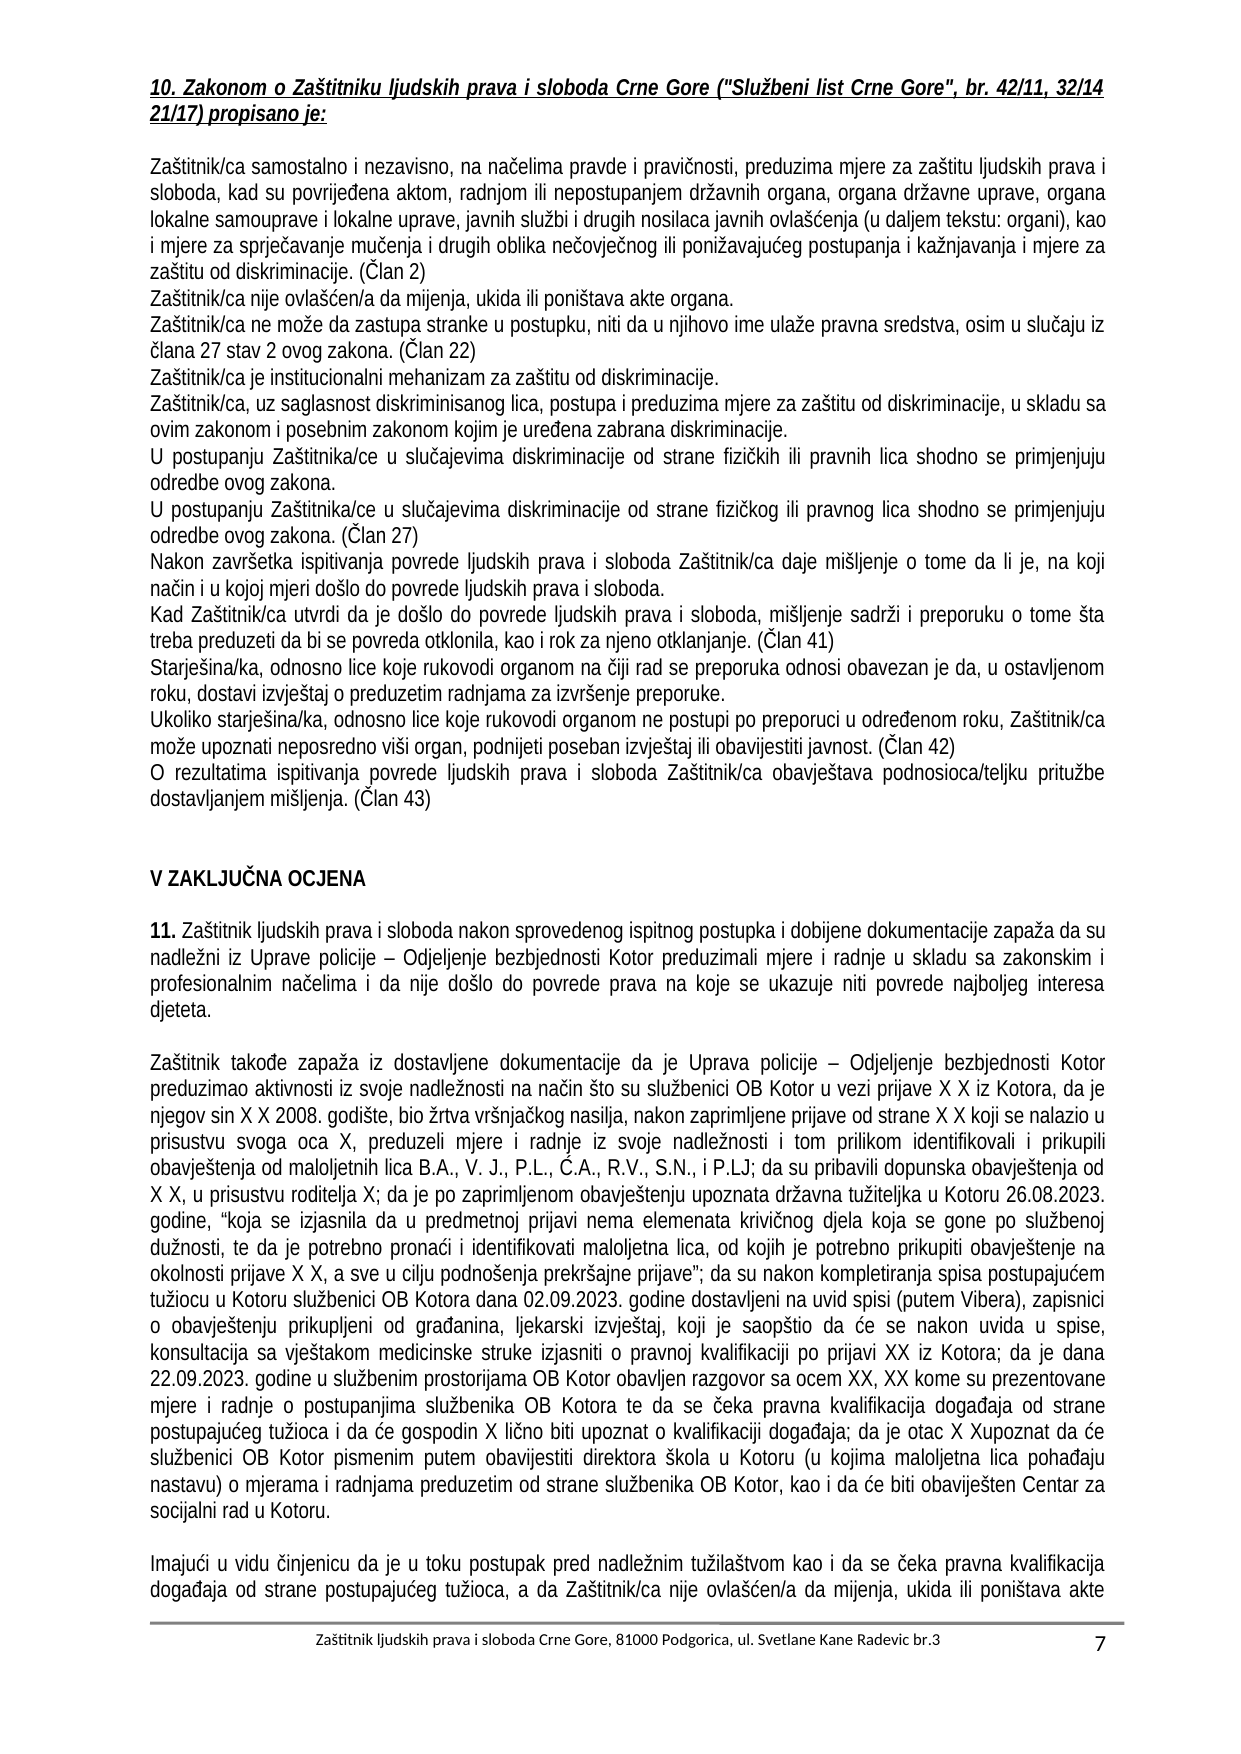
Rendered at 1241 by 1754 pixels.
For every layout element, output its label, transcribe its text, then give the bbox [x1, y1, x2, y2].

text Zaštitnik/ca ne može da zastupa stranke u postupku, niti da u njihovo ime ulaže pravna sredstva, osim u slučaju iz člana 27 stav 2 ovog zakona. (Član 22) [150, 311, 1106, 364]
text 11. Zaštitnik ljudskih prava i sloboda nakon sprovedenog ispitnog postupka i dobijene dokumentacije zapaža da su nadležni iz Uprave policije – Odjeljenje bezbjednosti Kotor preduzimali mjere i radnje u skladu sa zakonskim i profesionalnim načelima i da nije došlo do povrede prava na koje se ukazuje niti povrede najboljeg interesa djeteta. [150, 917, 1106, 1023]
text U postupanju Zaštitnika/ce u slučajevima diskriminacije od strane fizičkog ili pravnog lica shodno se primjenjuju odredbe ovog zakona. (Član 27) [150, 496, 1106, 548]
text Kad Zaštitnik/ca utvrdi da je došlo do povrede ljudskih prava i sloboda, mišljenje sadrži i preporuku o tome šta treba preduzeti da bi se povreda otklonila, kao i rok za njeno otklanjanje. (Član 41) [150, 601, 1106, 654]
text Nakon završetka ispitivanja povrede ljudskih prava i sloboda Zaštitnik/ca daje mišljenje o tome da li je, na koji način i u kojoj mjeri došlo do povrede ljudskih prava i sloboda. [150, 548, 1106, 601]
text U postupanju Zaštitnika/ce u slučajevima diskriminacije od strane fizičkih ili pravnih lica shodno se primjenjuju odredbe ovog zakona. [150, 443, 1106, 496]
text Ukoliko starješina/ka, odnosno lice koje rukovodi organom ne postupi po preporuci u određenom roku, Zaštitnik/ca može upoznati neposredno viši organ, podnijeti poseban izvještaj ili obavijestiti javnost. (Član 42) [150, 706, 1106, 759]
text Starješina/ka, odnosno lice koje rukovodi organom na čiji rad se preporuka odnosi obavezan je da, u ostavljenom roku, dostavi izvještaj o preduzetim radnjama za izvršenje preporuke. [150, 654, 1106, 706]
text Zaštitnik/ca je institucionalni mehanizam za zaštitu od diskriminacije. [150, 364, 1106, 390]
text V ZAKLJUČNA OCJENA [150, 864, 1106, 891]
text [150, 1550, 1106, 1602]
text Zaštitnik/ca nije ovlašćen/a da mijenja, ukida ili poništava akte organa. [150, 285, 1106, 311]
text 10. Zakonom o Zaštitniku ljudskih prava i sloboda Crne Gore ("Službeni list Crne Gore", br. 42/11, 32/14 21/17) propisano je: [150, 74, 1106, 127]
text O rezultatima ispitivanja povrede ljudskih prava i sloboda Zaštitnik/ca obavještava podnosioca/teljku pritužbe dostavljanjem mišljenja. (Član 43) [150, 759, 1106, 812]
text Zaštitnik/ca, uz saglasnost diskriminisanog lica, postupa i preduzima mjere za zaštitu od diskriminacije, u skladu sa ovim zakonom i posebnim zakonom kojim je uređena zabrana diskriminacije. [150, 390, 1106, 443]
text Zaštitnik takođe zapaža iz dostavljene dokumentacije da je Uprava policije – Odjeljenje bezbjednosti Kotor preduzimao aktivnosti iz svoje nadležnosti na način što su službenici OB Kotor u vezi prijave X X iz Kotora, da je njegov sin X X 2008. godište, bio žrtva vršnjačkog nasilja, nakon zaprimljene prijave od strane X X koji se nalazio u prisustvu svoga oca X, preduzeli mjere i radnje iz svoje nadležnosti i tom prilikom identifikovali i prikupili obavještenja od maloljetnih lica B.A., V. J., P.L., Ć.A., R.V., S.N., i P.LJ; da su pribavili dopunska obavještenja od X X, u prisustvu roditelja X; da je po zaprimljenom obavještenju upoznata državna tužiteljka u Kotoru 26.08.2023. godine, “koja se izjasnila da u predmetnoj prijavi nema elemenata krivičnog djela koja se gone po službenoj dužnosti, te da je potrebno pronaći i identifikovati maloljetna lica, od kojih je potrebno prikupiti obavještenje na okolnosti prijave X X, a sve u cilju podnošenja prekršajne prijave”; da su nakon kompletiranja spisa postupajućem tužiocu u Kotoru službenici OB Kotora dana 02.09.2023. godine dostavljeni na uvid spisi (putem Vibera), zapisnici o obavještenju prikupljeni od građanina, ljekarski izvještaj, koji je saopštio da će se nakon uvida u spise, konsultacija sa vještakom medicinske struke izjasniti o pravnoj kvalifikaciji po prijavi XX iz Kotora; da je dana 22.09.2023. godine u službenim prostorijama OB Kotor obavljen razgovor sa ocem XX, XX kome su prezentovane mjere i radnje o postupanjima službenika OB Kotora te da se čeka pravna kvalifikacija događaja od strane postupajućeg tužioca i da će gospodin X lično biti upoznat o kvalifikaciji događaja; da je otac X Xupoznat da će službenici OB Kotor pismenim putem obavijestiti direktora škola u Kotoru (u kojima maloljetna lica pohađaju nastavu) o mjerama i radnjama preduzetim od strane službenika OB Kotor, kao i da će biti obaviješten Centar za socijalni rad u Kotoru. [150, 1049, 1106, 1523]
text Zaštitnik/ca samostalno i nezavisno, na načelima pravde i pravičnosti, preduzima mjere za zaštitu ljudskih prava i sloboda, kad su povrijeđena aktom, radnjom ili nepostupanjem državnih organa, organa državne uprave, organa lokalne samouprave i lokalne uprave, javnih službi i drugih nosilaca javnih ovlašćenja (u daljem tekstu: organi), kao i mjere za sprječavanje mučenja i drugih oblika nečovječnog ili ponižavajućeg postupanja i kažnjavanja i mjere za zaštitu od diskriminacije. (Član 2) [150, 153, 1106, 285]
